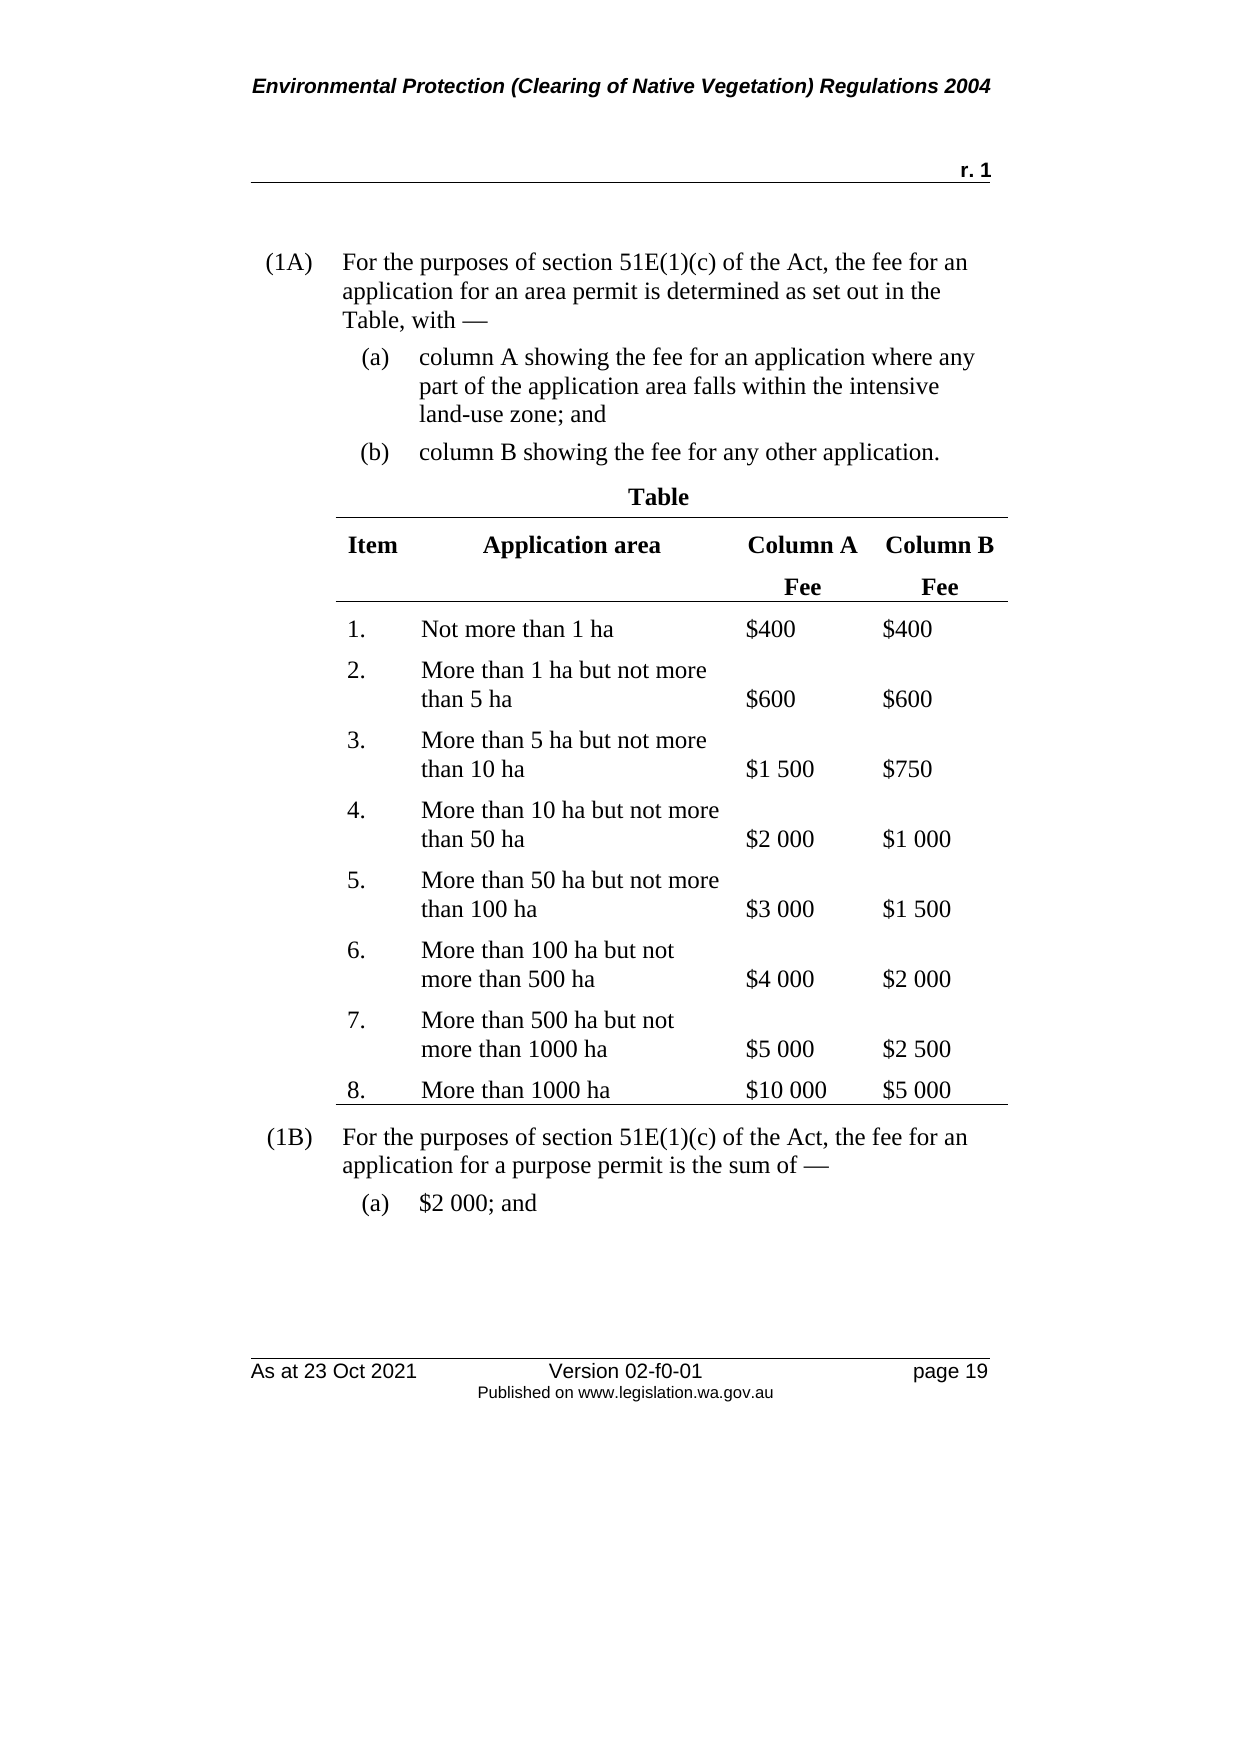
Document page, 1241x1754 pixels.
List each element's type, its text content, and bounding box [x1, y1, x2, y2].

table_cell $2 500 [871, 993, 1008, 1063]
table_cell Not more than 1 ha [410, 602, 734, 643]
table_header Application area [410, 518, 734, 601]
table_cell More than 1000 ha [410, 1063, 734, 1104]
table_cell $1 000 [871, 783, 1008, 853]
table_cell 1. [336, 602, 409, 643]
table_cell $600 [734, 643, 871, 713]
table_cell $400 [734, 602, 871, 643]
table_cell $10 000 [734, 1063, 871, 1104]
table_cell $2 000 [871, 923, 1008, 993]
table_cell $1 500 [871, 853, 1008, 923]
text (a) column A showing the fee for an application where any part of the application area falls within the intensive land-use zone; and [251, 342, 990, 428]
table_cell More than 1 ha but not more than 5 ha [410, 643, 734, 713]
table_cell More than 10 ha but not more than 50 ha [410, 783, 734, 853]
table_cell $3 000 [734, 853, 871, 923]
table_header Column B Fee [871, 518, 1008, 601]
text (b) column B showing the fee for any other application. [251, 437, 990, 465]
table_cell More than 500 ha but not more than 1000 ha [410, 993, 734, 1063]
table_cell More than 100 ha but not more than 500 ha [410, 923, 734, 993]
subtitle Table [342, 482, 975, 511]
table_cell $600 [871, 643, 1008, 713]
text (a) $2 000; and [251, 1188, 990, 1216]
table_cell $5 000 [871, 1063, 1008, 1104]
table_cell $400 [871, 602, 1008, 643]
table_cell $5 000 [734, 993, 871, 1063]
table_cell $2 000 [734, 783, 871, 853]
table_cell $4 000 [734, 923, 871, 993]
table_cell More than 50 ha but not more than 100 ha [410, 853, 734, 923]
table_header Column A Fee [734, 518, 871, 601]
table_cell 7. [336, 993, 409, 1063]
table_cell 6. [336, 923, 409, 993]
table_cell 2. [336, 643, 409, 713]
text (1A) For the purposes of section 51E(1)(c) of the Act, the fee for an application for an area permit is determined as set out in the Table, with — [251, 247, 990, 334]
table_cell 3. [336, 713, 409, 783]
table_cell 4. [336, 783, 409, 853]
table_cell 5. [336, 853, 409, 923]
table_cell 8. [336, 1063, 409, 1104]
table_header Item [336, 518, 409, 601]
text (1B) For the purposes of section 51E(1)(c) of the Act, the fee for an application for a purpose permit is the sum of — [251, 1122, 990, 1179]
table_cell More than 5 ha but not more than 10 ha [410, 713, 734, 783]
table_cell $1 500 [734, 713, 871, 783]
table_cell $750 [871, 713, 1008, 783]
